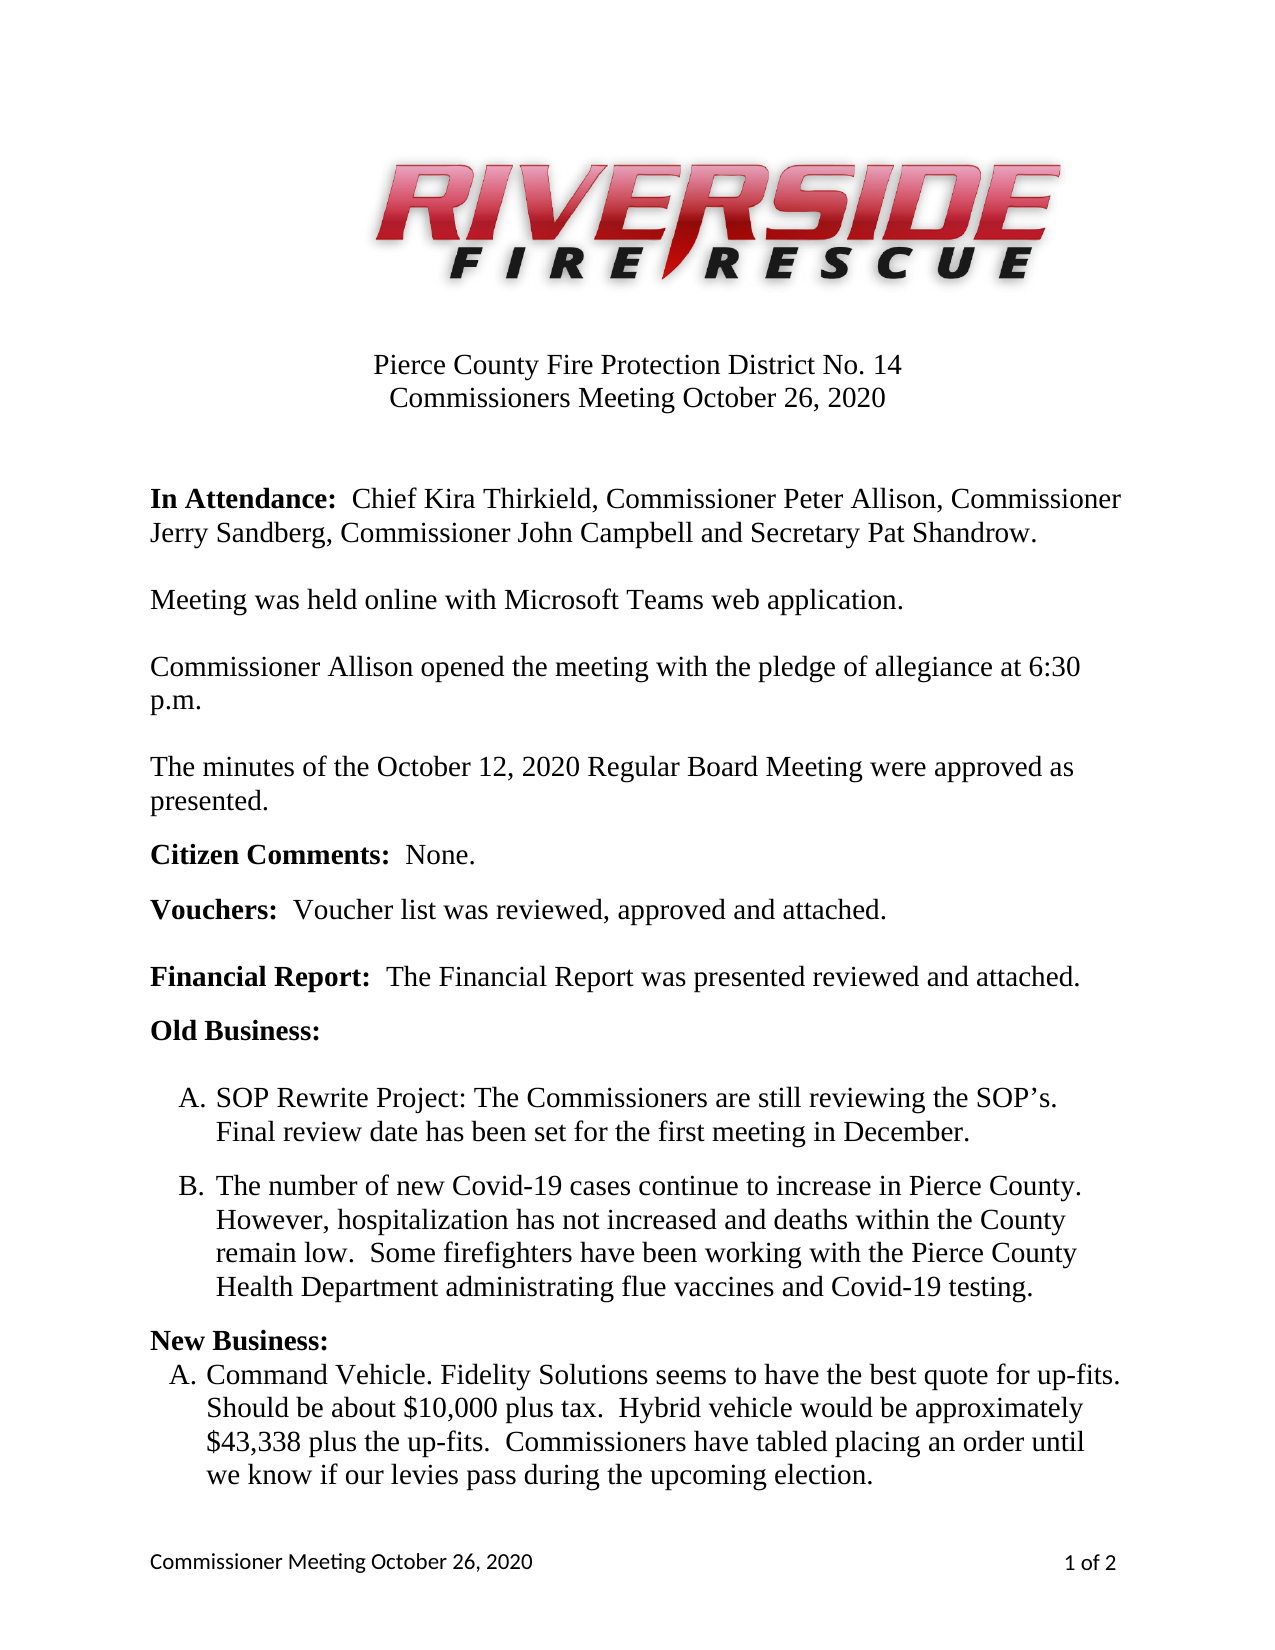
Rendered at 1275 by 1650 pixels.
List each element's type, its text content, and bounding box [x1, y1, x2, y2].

list SOP Rewrite Project: The Commissioners are still reviewing the SOP’s. Final review date has been set for the first meeting in December. [178, 1080, 1125, 1147]
list Command Vehicle. Fidelity Solutions seems to have the best quote for up-fits. Should be about $10,000 plus tax. Hybrid vehicle would be approximately $43,338 plus the up-fits. Commissioners have tabled placing an order until we know if our levies pass during the upcoming election. [169, 1357, 1125, 1491]
text Financial Report: The Financial Report was presented reviewed and attached. [150, 959, 1125, 992]
text Pierce County Fire Protection District No. 14 [150, 347, 1125, 381]
text In Attendance: Chief Kira Thirkield, Commissioner Peter Allison, Commissioner Jerry Sandberg, Commissioner John Campbell and Secretary Pat Shandrow. [150, 481, 1125, 548]
text Commissioners Meeting October 26, 2020 [150, 381, 1125, 414]
text Old Business: [150, 1013, 1125, 1047]
text The minutes of the October 12, 2020 Regular Board Meeting were approved as presented. [150, 749, 1125, 817]
text Citizen Comments: None. [150, 837, 1125, 871]
text Meeting was held online with Microsoft Teams web application. [150, 582, 1125, 615]
text Commissioner Allison opened the meeting with the pledge of allegiance at 6:30 p.m. [150, 649, 1125, 716]
list The number of new Covid-19 cases continue to increase in Pierce County. However, hospitalization has not increased and deaths within the County remain low. Some firefighters have been working with the Pierce County Health Department administrating flue vaccines and Covid-19 testing. [178, 1168, 1125, 1302]
picture [356, 150, 1075, 299]
text New Business: [150, 1323, 1125, 1357]
text Vouchers: Voucher list was reviewed, approved and attached. [150, 892, 1125, 925]
